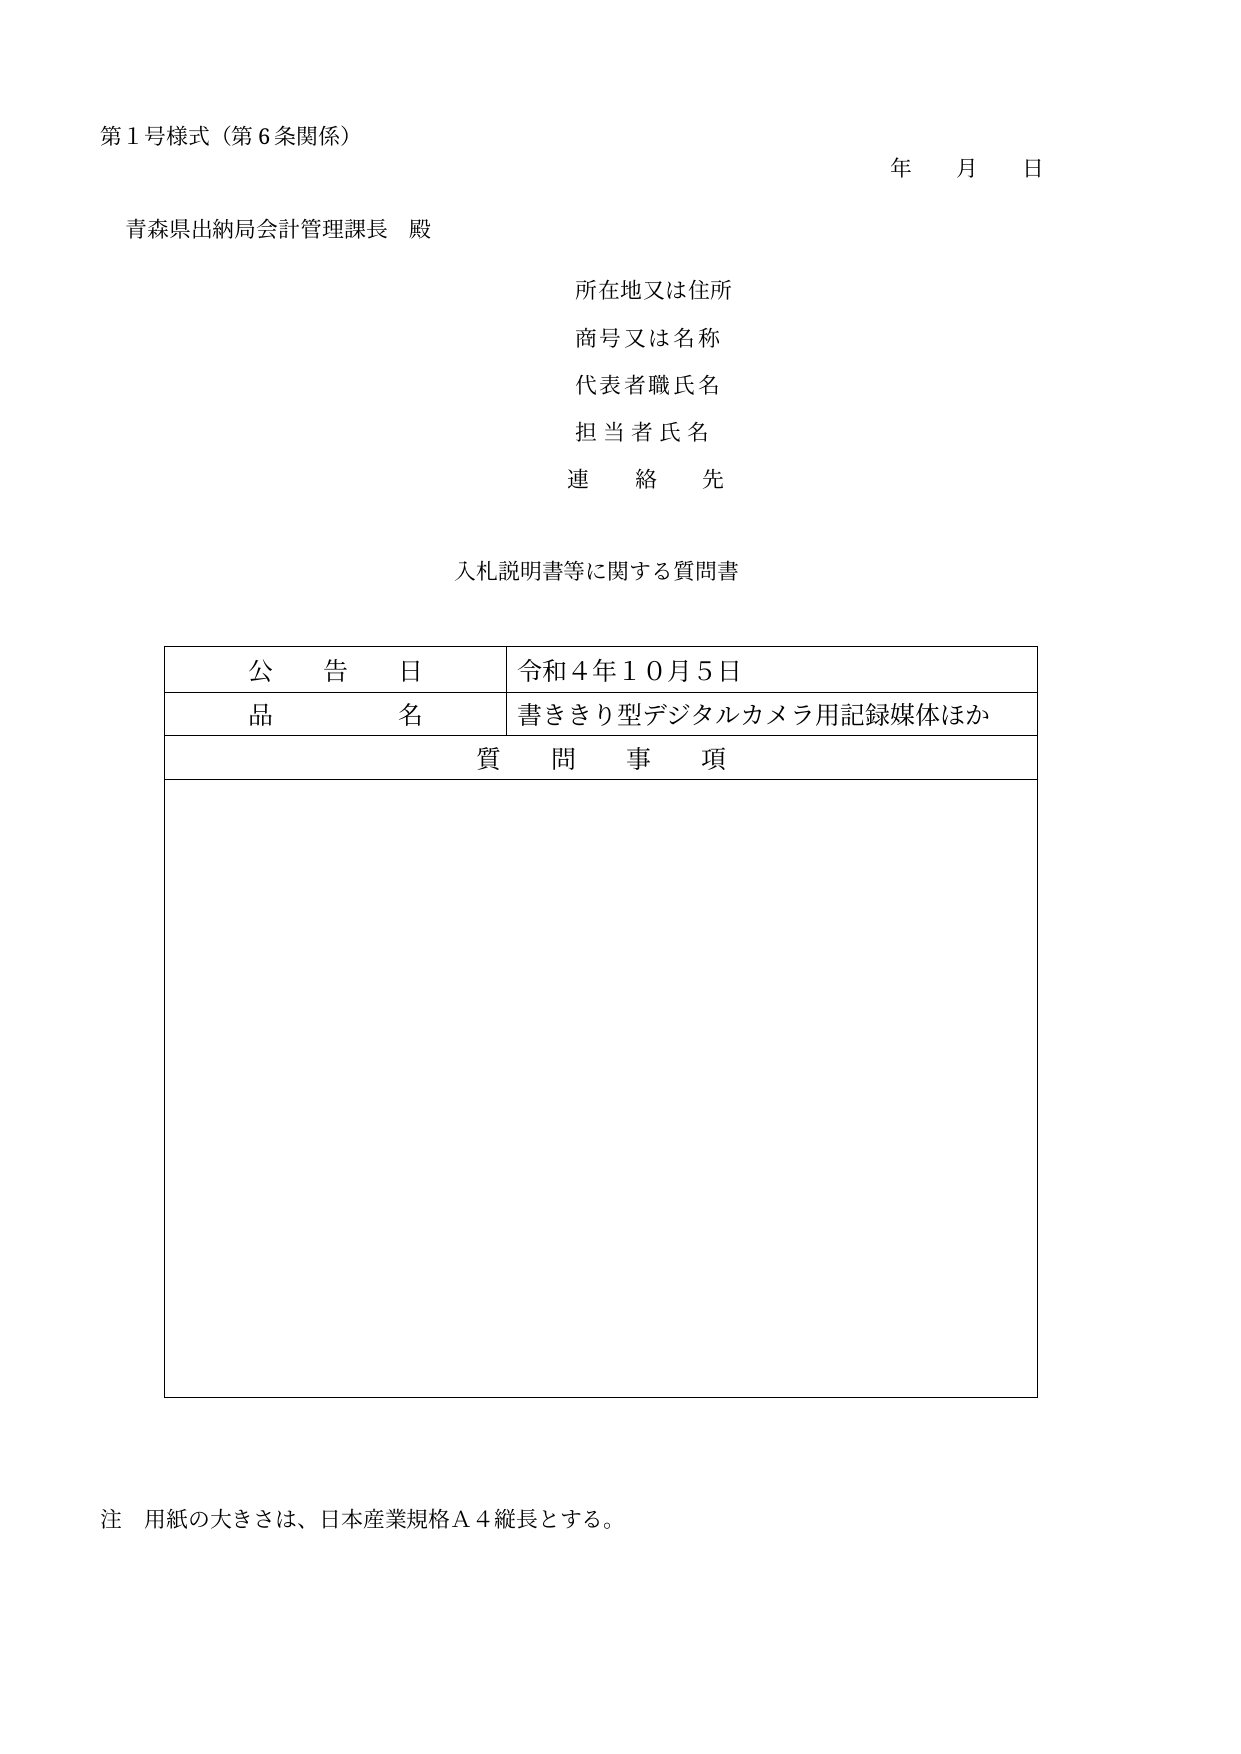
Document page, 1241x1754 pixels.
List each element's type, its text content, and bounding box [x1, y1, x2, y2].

text 青森県出納局会計管理課長 殿 [100, 212, 1092, 244]
text 連 絡 先 [100, 462, 1092, 494]
table_cell [165, 780, 1037, 1397]
text 代表者職氏名 [575, 368, 1092, 399]
text 所在地又は住所 [575, 273, 1092, 305]
table_cell 書ききり型デジタルカメラ用記録媒体ほか [507, 693, 1037, 735]
table_header 令和４年１０月５日 [507, 647, 1037, 692]
text 第１号様式（第6条関係） [100, 119, 1092, 151]
text 担当者氏名 [575, 415, 1092, 447]
table_cell 質 問 事 項 [165, 736, 1037, 779]
table_header 公 告 日 [165, 647, 506, 692]
text 年 月 日 [100, 151, 1043, 182]
text 商号又は名称 [575, 321, 1092, 352]
text 注 用紙の大きさは、日本産業規格Ａ４縦長とする。 [100, 1502, 1092, 1533]
table_cell 品 名 [165, 693, 506, 735]
text 入札説明書等に関する質問書 [100, 554, 1092, 586]
